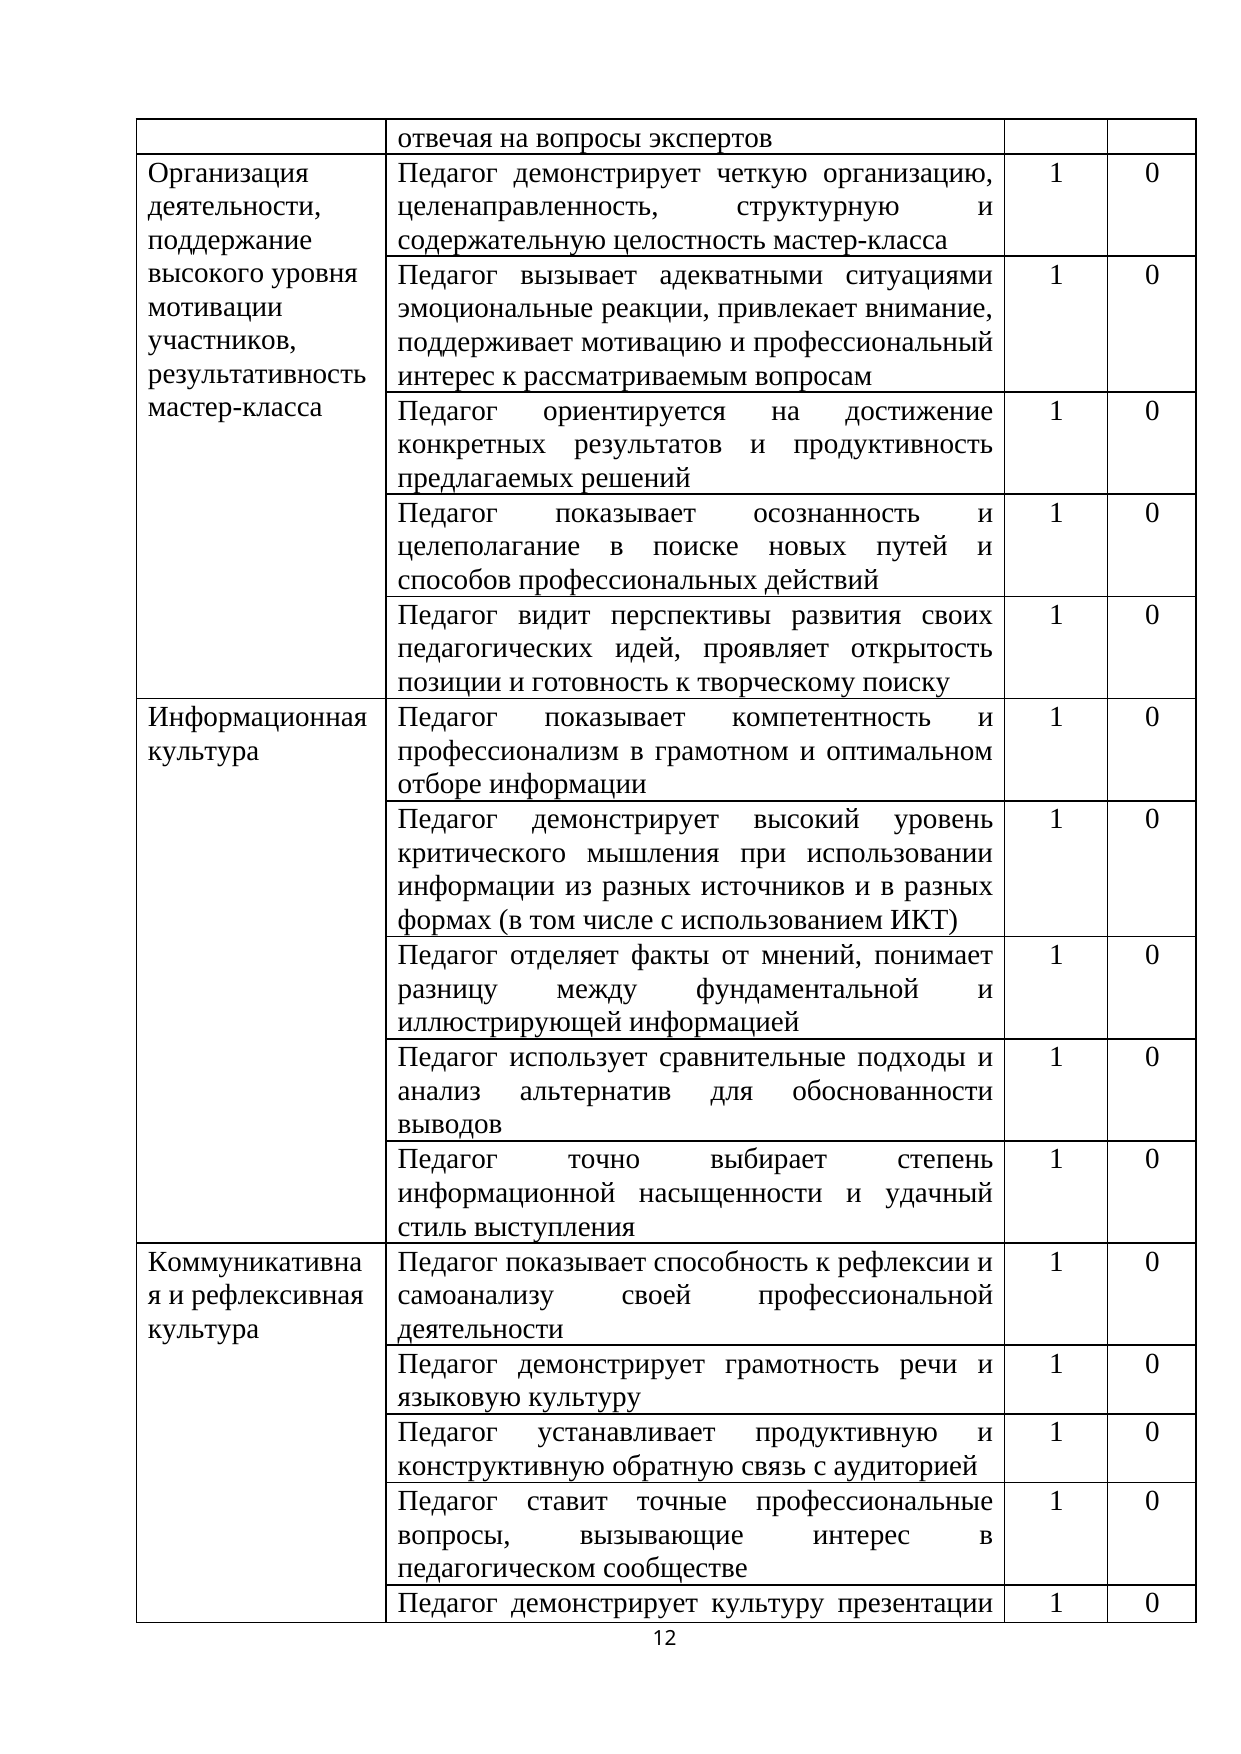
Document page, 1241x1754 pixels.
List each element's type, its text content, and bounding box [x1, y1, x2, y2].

table_cell 1 [1005, 1346, 1107, 1413]
table_cell Педагог точно выбирает степень информационной насыщенности и удачный стиль выступления [387, 1142, 1004, 1242]
table_cell 1 [1005, 699, 1107, 800]
table_cell 0 [1108, 1040, 1195, 1140]
table_cell Коммуникативная и рефлексивная культура [137, 1244, 385, 1622]
table_cell 0 [1108, 257, 1195, 391]
table_cell Педагог показывает осознанность и целеполагание в поиске новых путей и способов профессиональных действий [387, 495, 1004, 596]
table_cell 0 [1108, 1586, 1195, 1622]
table_cell 1 [1005, 937, 1107, 1038]
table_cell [387, 1586, 1004, 1622]
table_cell 0 [1108, 937, 1195, 1038]
table_cell Педагог показывает компетентность и профессионализм в грамотном и оптимальном отборе информации [387, 699, 1004, 800]
table_cell Педагог использует сравнительные подходы и анализ альтернатив для обоснованности выводов [387, 1040, 1004, 1140]
table_cell 0 [1108, 1142, 1195, 1242]
table_cell Педагог демонстрирует высокий уровень критического мышления при использовании информации из разных источников и в разных формах (в том числе с использованием ИКТ) [387, 802, 1004, 936]
table_cell 1 [1005, 1244, 1107, 1344]
table_cell 1 [1005, 257, 1107, 391]
table_cell 0 [1108, 155, 1195, 255]
table_cell 0 [1108, 393, 1195, 493]
table_cell 0 [1108, 802, 1195, 936]
table_cell 0 [1108, 597, 1195, 698]
table_cell 0 [1108, 1346, 1195, 1413]
table_cell Педагог показывает способность к рефлексии и самоанализу своей профессиональной деятельности [387, 1244, 1004, 1344]
table_cell Организация деятельности, поддержание высокого уровня мотивации участников, результативность мастер-класса [137, 155, 385, 698]
table_cell 1 [1005, 1142, 1107, 1242]
table_cell Педагог ориентируется на достижение конкретных результатов и продуктивность предлагаемых решений [387, 393, 1004, 493]
table_cell 1 [1005, 1415, 1107, 1482]
table_cell 0 [1108, 495, 1195, 596]
table_cell 1 [1005, 120, 1107, 153]
table_cell Педагог ставит точные профессиональные вопросы, вызывающие интерес в педагогическом сообществе [387, 1483, 1004, 1584]
table_cell Педагог устанавливает продуктивную и конструктивную обратную связь с аудиторией [387, 1415, 1004, 1482]
table_cell 0 [1108, 120, 1195, 153]
table_cell Педагог демонстрирует четкую организацию, целенаправленность, структурную и содержательную целостность мастер-класса [387, 155, 1004, 255]
table_cell 0 [1108, 1244, 1195, 1344]
table_cell 1 [1005, 495, 1107, 596]
table_cell 1 [1005, 1040, 1107, 1140]
table_cell Педагог демонстрирует грамотность речи и языковую культуру [387, 1346, 1004, 1413]
table_cell Информационная культура [137, 699, 385, 1242]
table_cell Педагог видит перспективы развития своих педагогических идей, проявляет открытость позиции и готовность к творческому поиску [387, 597, 1004, 698]
table_cell 0 [1108, 1415, 1195, 1482]
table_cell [387, 120, 1004, 153]
table_cell 0 [1108, 699, 1195, 800]
table_cell 1 [1005, 155, 1107, 255]
table_cell 1 [1005, 1586, 1107, 1622]
table_cell 1 [1005, 597, 1107, 698]
table_cell Педагог вызывает адекватными ситуациями эмоциональные реакции, привлекает внимание, поддерживает мотивацию и профессиональный интерес к рассматриваемым вопросам [387, 257, 1004, 391]
table_cell 0 [1108, 1483, 1195, 1584]
table_cell 1 [1005, 393, 1107, 493]
table_cell 1 [1005, 802, 1107, 936]
table_cell 1 [1005, 1483, 1107, 1584]
table_cell Педагог отделяет факты от мнений, понимает разницу между фундаментальной и иллюстрирующей информацией [387, 937, 1004, 1038]
